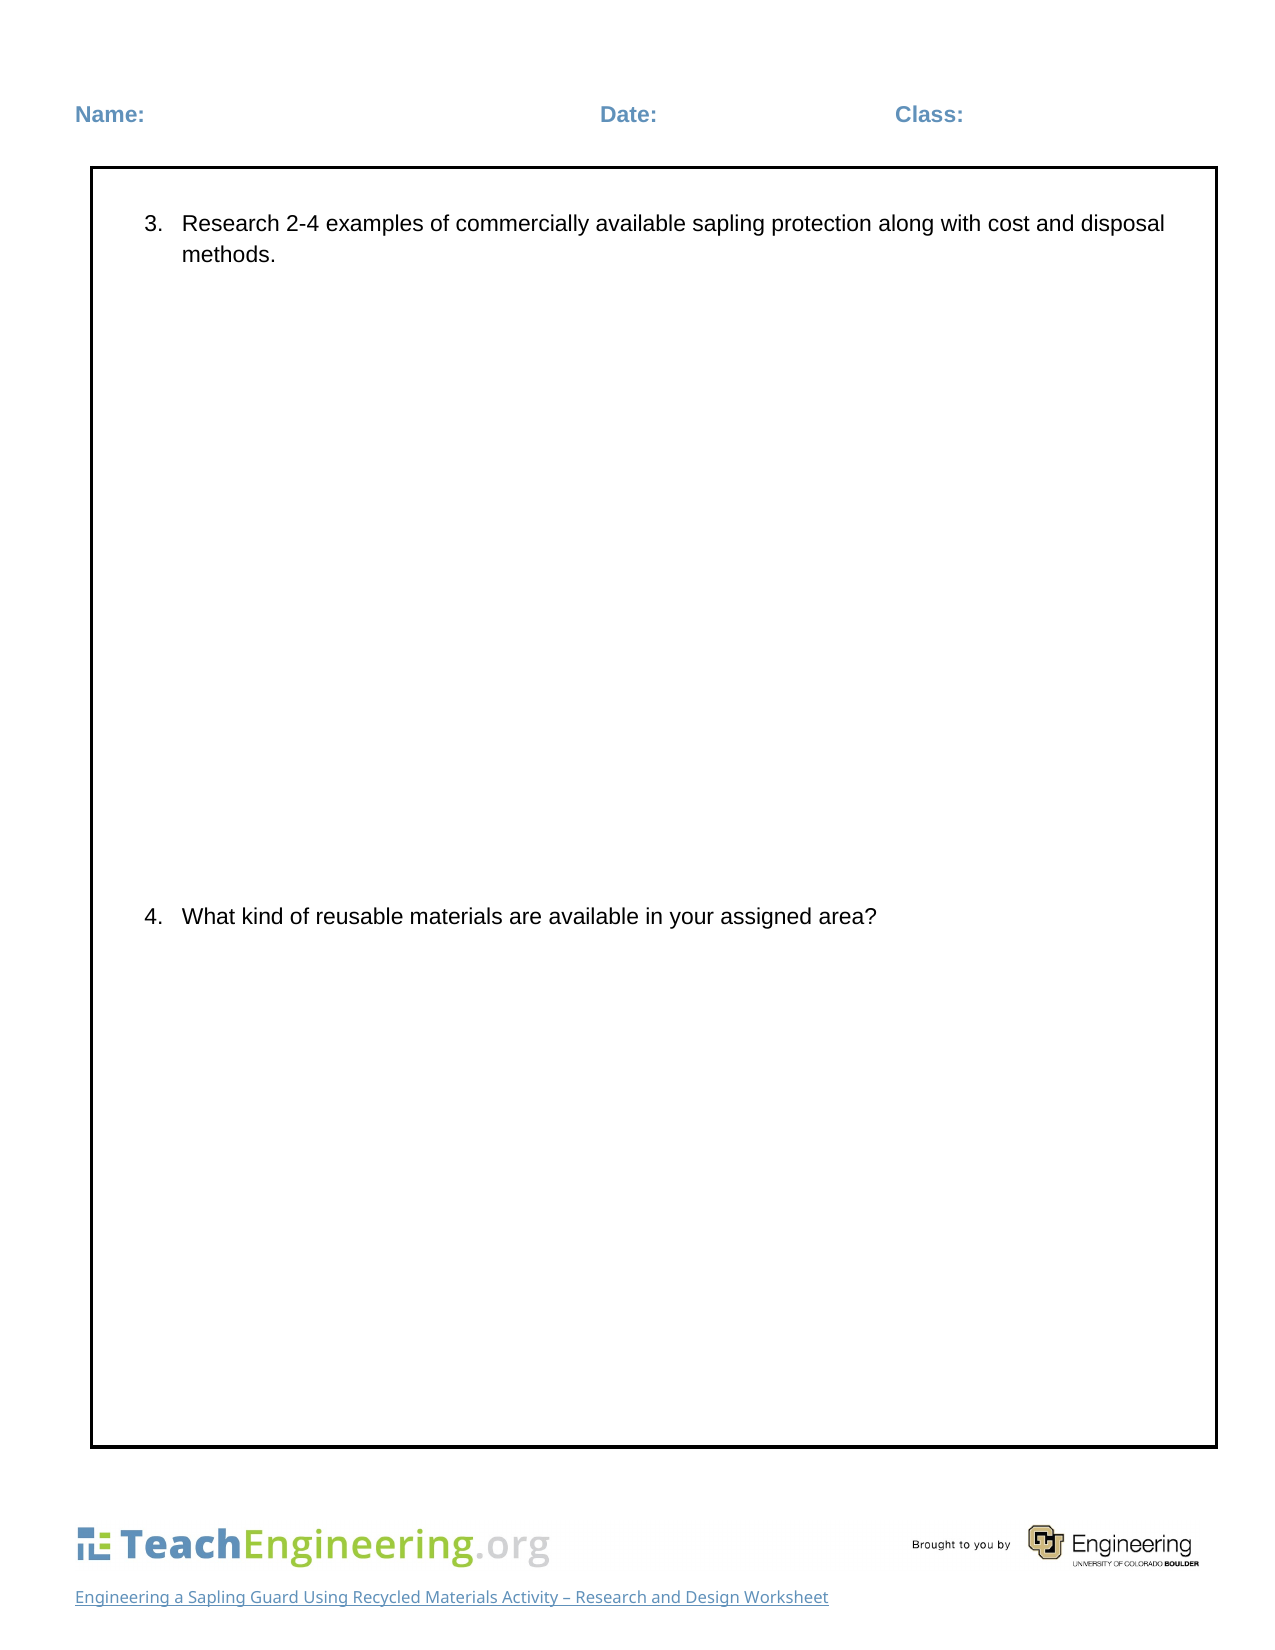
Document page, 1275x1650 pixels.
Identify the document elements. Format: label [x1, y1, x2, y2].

picture [75, 1520, 1200, 1571]
table_cell [93, 169, 1215, 1445]
